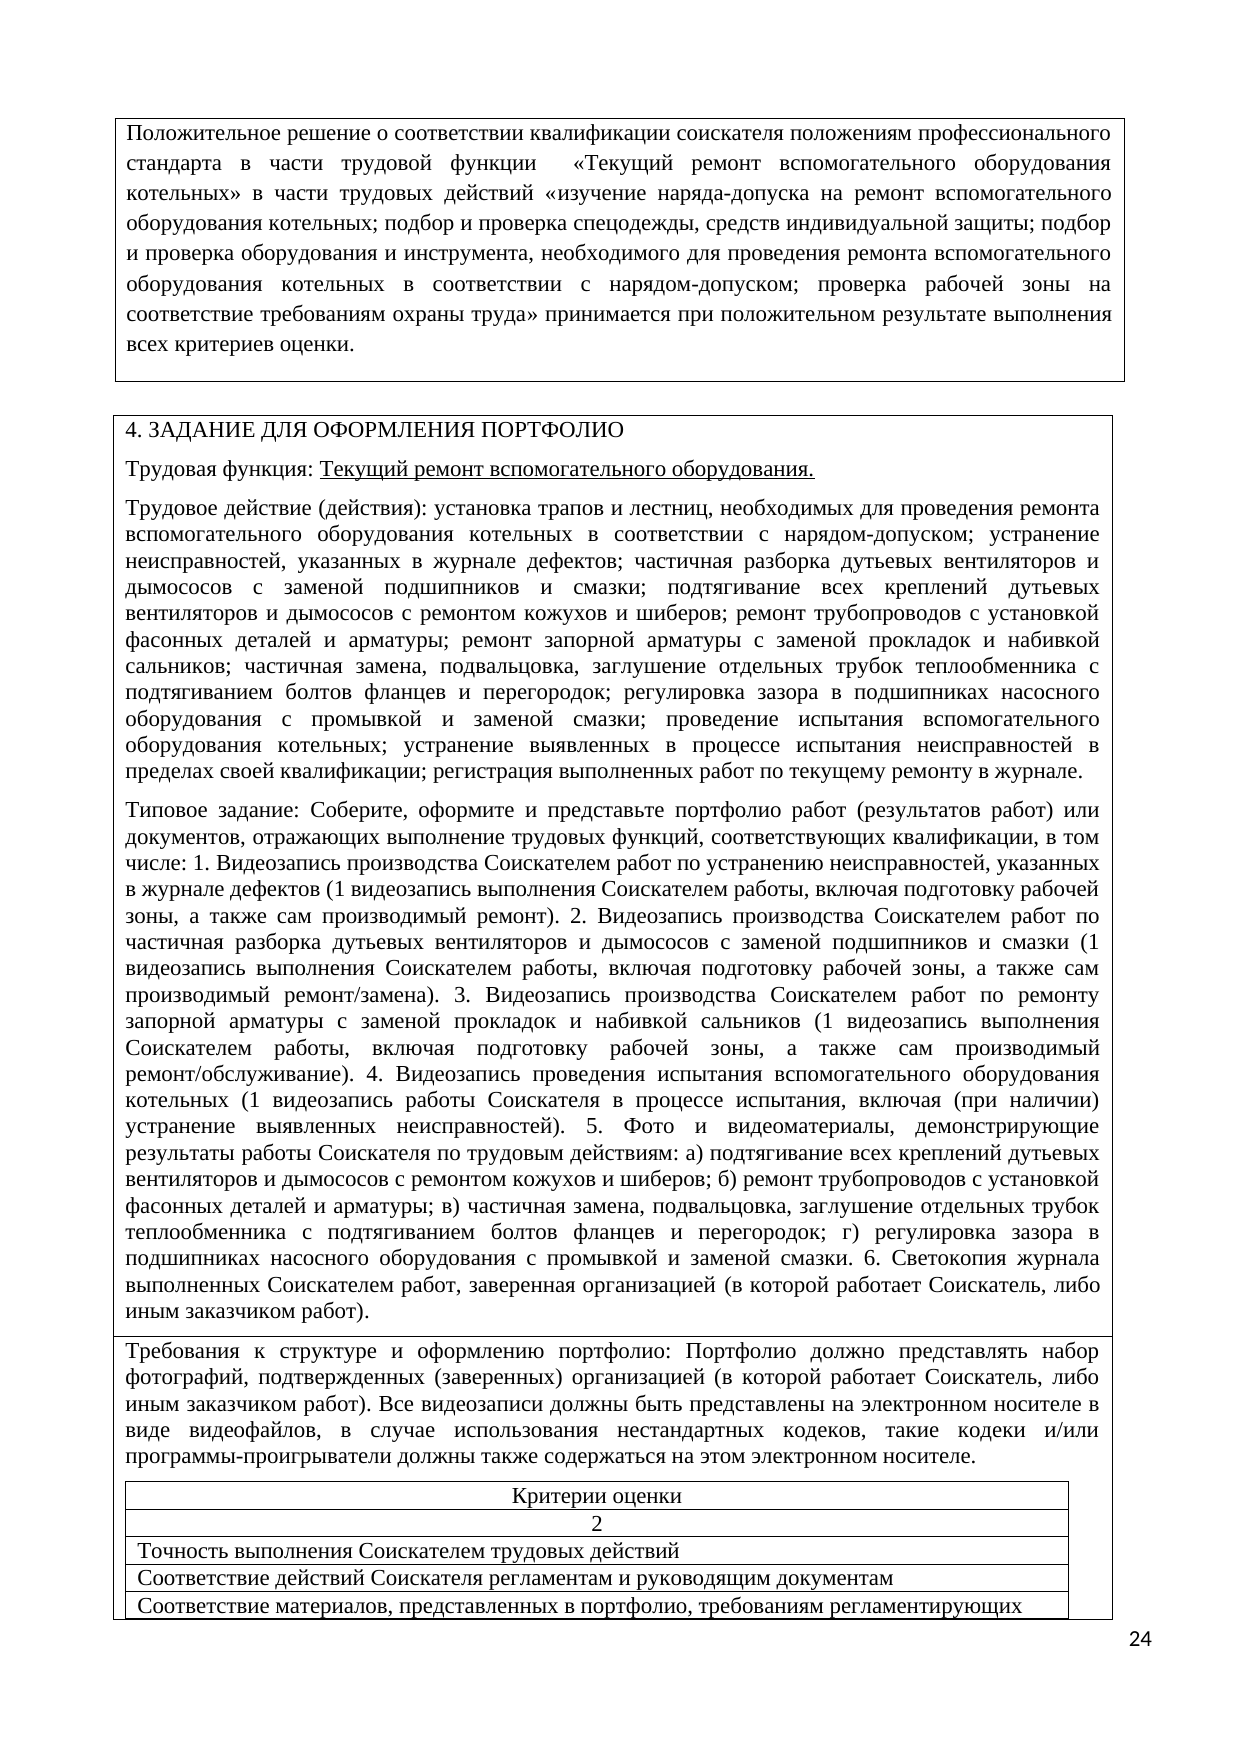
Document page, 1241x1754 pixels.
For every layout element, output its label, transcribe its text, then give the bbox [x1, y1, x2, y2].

table_header 4. ЗАДАНИЕ ДЛЯ ОФОРМЛЕНИЯ ПОРТФОЛИО Трудовая функция: Текущий ремонт вспомогательного оборудования. Трудовое действие (действия): установка трапов и лестниц, необходимых для проведения ремонта вспомогательного оборудования котельных в соответствии с нарядом-допуском; устранение неисправностей, указанных в журнале дефектов; частичная разборка дутьевых вентиляторов и дымососов с заменой подшипников и смазки; подтягивание всех креплений дутьевых вентиляторов и дымососов с ремонтом кожухов и шиберов; ремонт трубопроводов с установкой фасонных деталей и арматуры; ремонт запорной арматуры с заменой прокладок и набивкой сальников; частичная замена, подвальцовка, заглушение отдельных трубок теплообменника с подтягиванием болтов фланцев и перегородок; регулировка зазора в подшипниках насосного оборудования с промывкой и заменой смазки; проведение испытания вспомогательного оборудования котельных; устранение выявленных в процессе испытания неисправностей в пределах своей квалификации; регистрация выполненных работ по текущему ремонту в журнале. Типовое задание: Соберите, оформите и представьте портфолио работ (результатов работ) или документов, отражающих выполнение трудовых функций, соответствующих квалификации, в том числе: 1. Видеозапись производства Соискателем работ по устранению неисправностей, указанных в журнале дефектов (1 видеозапись выполнения Соискателем работы, включая подготовку рабочей зоны, а также сам производимый ремонт). 2. Видеозапись производства Соискателем работ по частичная разборка дутьевых вентиляторов и дымососов с заменой подшипников и смазки (1 видеозапись выполнения Соискателем работы, включая подготовку рабочей зоны, а также сам производимый ремонт/замена). 3. Видеозапись производства Соискателем работ по ремонту запорной арматуры с заменой прокладок и набивкой сальников (1 видеозапись выполнения Соискателем работы, включая подготовку рабочей зоны, а также сам производимый ремонт/обслуживание). 4. Видеозапись проведения испытания вспомогательного оборудования котельных (1 видеозапись работы Соискателя в процессе испытания, включая (при наличии) устранение выявленных неисправностей). 5. Фото и видеоматериалы, демонстрирующие результаты работы Соискателя по трудовым действиям: а) подтягивание всех креплений дутьевых вентиляторов и дымососов с ремонтом кожухов и шиберов; б) ремонт трубопроводов с установкой фасонных деталей и арматуры; в) частичная замена, подвальцовка, заглушение отдельных трубок теплообменника с подтягиванием болтов фланцев и перегородок; г) регулировка зазора в подшипниках насосного оборудования с промывкой и заменой смазки. 6. Светокопия журнала выполненных Соискателем работ, заверенная организацией (в которой работает Соискатель, либо иным заказчиком работ). [114, 416, 1112, 1336]
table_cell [114, 1337, 1112, 1619]
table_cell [116, 119, 1124, 381]
